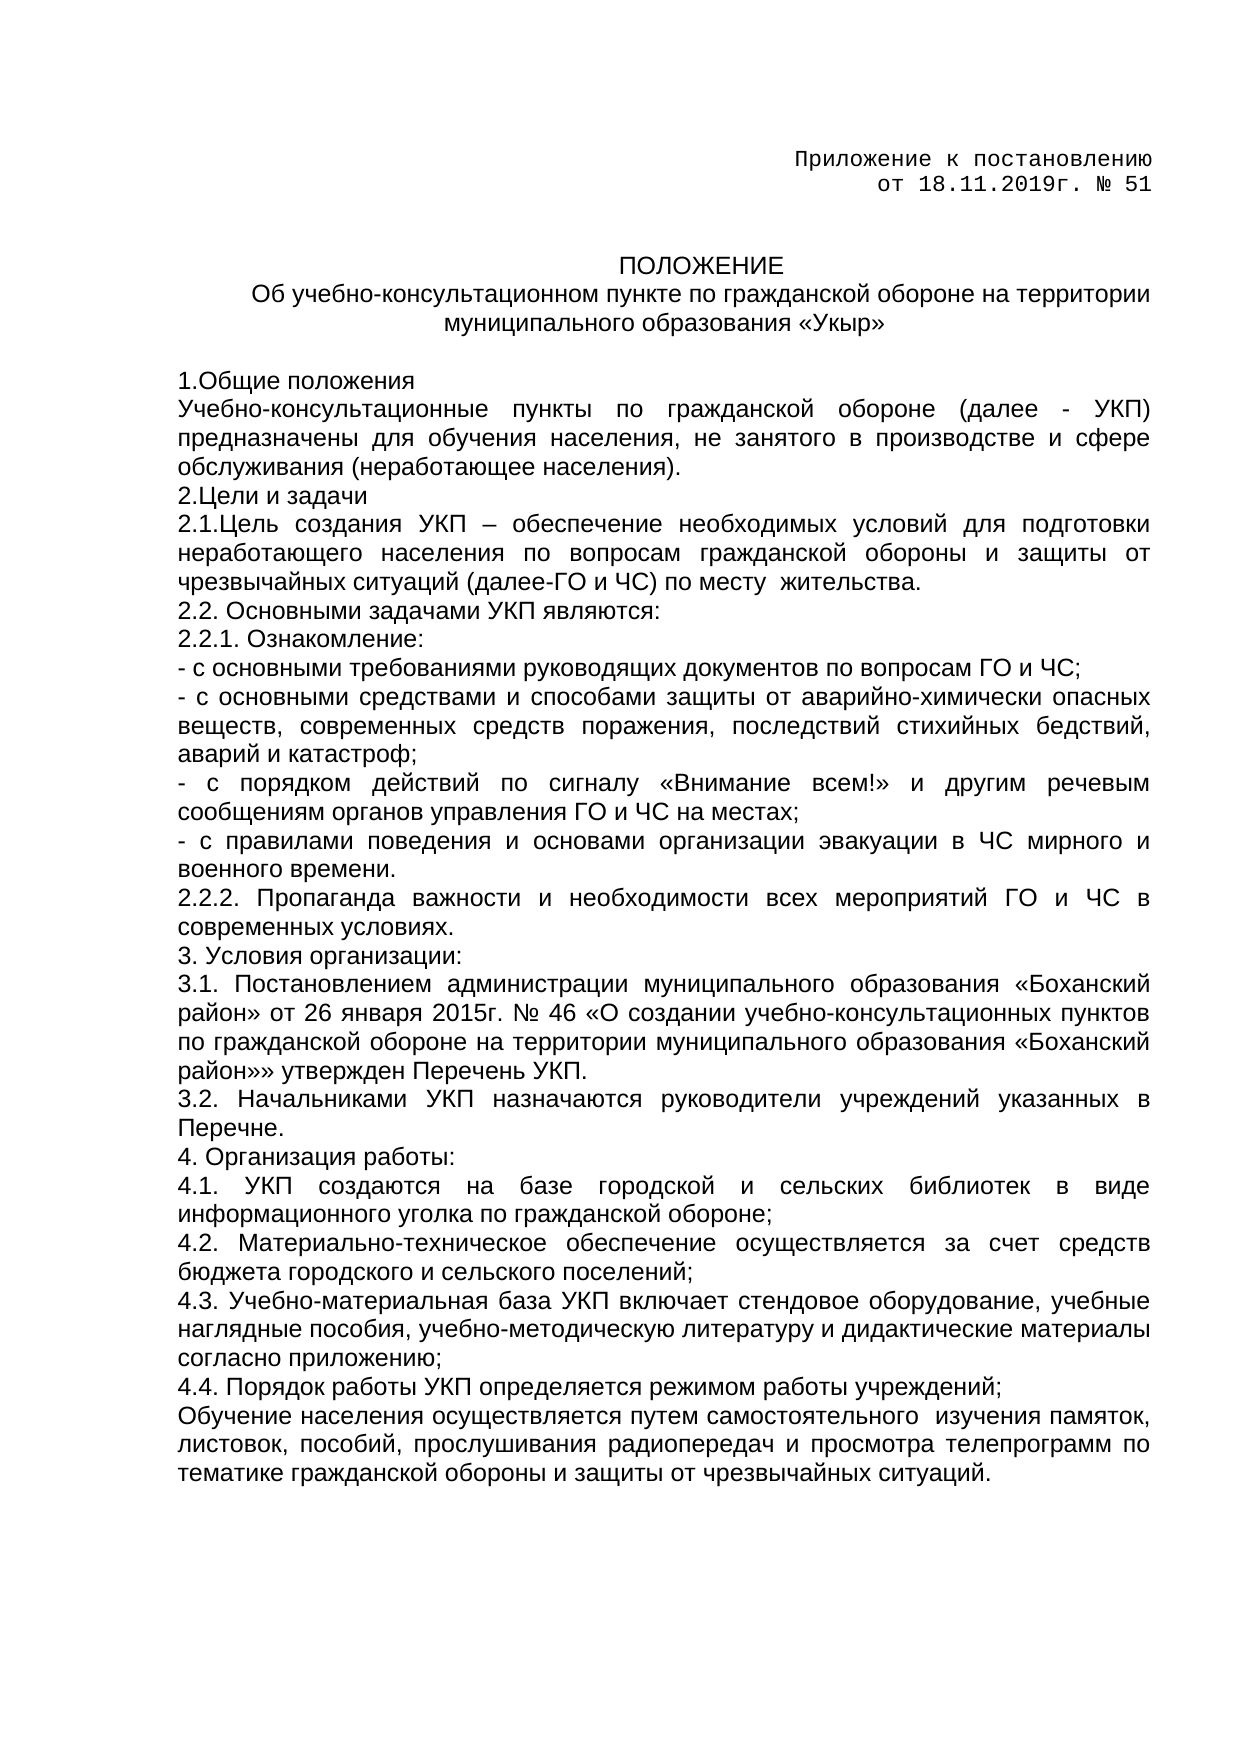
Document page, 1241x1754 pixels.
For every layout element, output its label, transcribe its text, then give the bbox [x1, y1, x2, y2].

text - с правилами поведения и основами организации эвакуации в ЧС мирного и военного времени. [177, 826, 1152, 883]
text 4.3. Учебно-материальная база УКП включает стендовое оборудование, учебные наглядные пособия, учебно-методическую литературу и дидактические материалы согласно приложению; [177, 1286, 1152, 1372]
text Обучение населения осуществляется путем самостоятельного изучения памяток, листовок, пособий, прослушивания радиопередач и просмотра телепрограмм по тематике гражданской обороны и защиты от чрезвычайных ситуаций. [177, 1401, 1152, 1487]
text Об учебно-консультационном пункте по гражданской обороне на территории муниципального образования «Укыр» [177, 279, 1152, 337]
text 4.2. Материально-техническое обеспечение осуществляется за счет средств бюджета городского и сельского поселений; [177, 1228, 1152, 1286]
text 3.1. Постановлением администрации муниципального образования «Боханский район» от 26 января 2015г. № 46 «О создании учебно-консультационных пунктов по гражданской обороне на территории муниципального образования «Боханский район»» утвержден Перечень УКП. [177, 969, 1152, 1084]
text 2.Цели и задачи [177, 481, 1152, 509]
text 4. Организация работы: [177, 1142, 1152, 1171]
text ПОЛОЖЕНИЕ [177, 251, 1152, 279]
text 3. Условия организации: [177, 941, 1152, 969]
text 4.4. Порядок работы УКП определяется режимом работы учреждений; [177, 1372, 1152, 1401]
text - с порядком действий по сигналу «Внимание всем!» и другим речевым сообщениям органов управления ГО и ЧС на местах; [177, 768, 1152, 826]
text 2.2. Основными задачами УКП являются: [177, 596, 1152, 624]
text 1.Общие положения [177, 366, 1152, 394]
text от 18.11.2019г. № 51 [177, 173, 1152, 199]
text 3.2. Начальниками УКП назначаются руководители учреждений указанных в Перечне. [177, 1084, 1152, 1142]
text Учебно-консультационные пункты по гражданской обороне (далее - УКП) предназначены для обучения населения, не занятого в производстве и сфере обслуживания (неработающее населения). [177, 394, 1152, 481]
text 2.2.1. Ознакомление: [177, 624, 1152, 653]
text - с основными требованиями руководящих документов по вопросам ГО и ЧС; [177, 653, 1152, 682]
text 2.1.Цель создания УКП – обеспечение необходимых условий для подготовки неработающего населения по вопросам гражданской обороны и защиты от чрезвычайных ситуаций (далее-ГО и ЧС) по месту жительства. [177, 509, 1152, 596]
text - с основными средствами и способами защиты от аварийно-химически опасных веществ, современных средств поражения, последствий стихийных бедствий, аварий и катастроф; [177, 682, 1152, 768]
text Приложение к постановлению [177, 147, 1152, 173]
text 2.2.2. Пропаганда важности и необходимости всех мероприятий ГО и ЧС в современных условиях. [177, 883, 1152, 941]
text 4.1. УКП создаются на базе городской и сельских библиотек в виде информационного уголка по гражданской обороне; [177, 1171, 1152, 1228]
